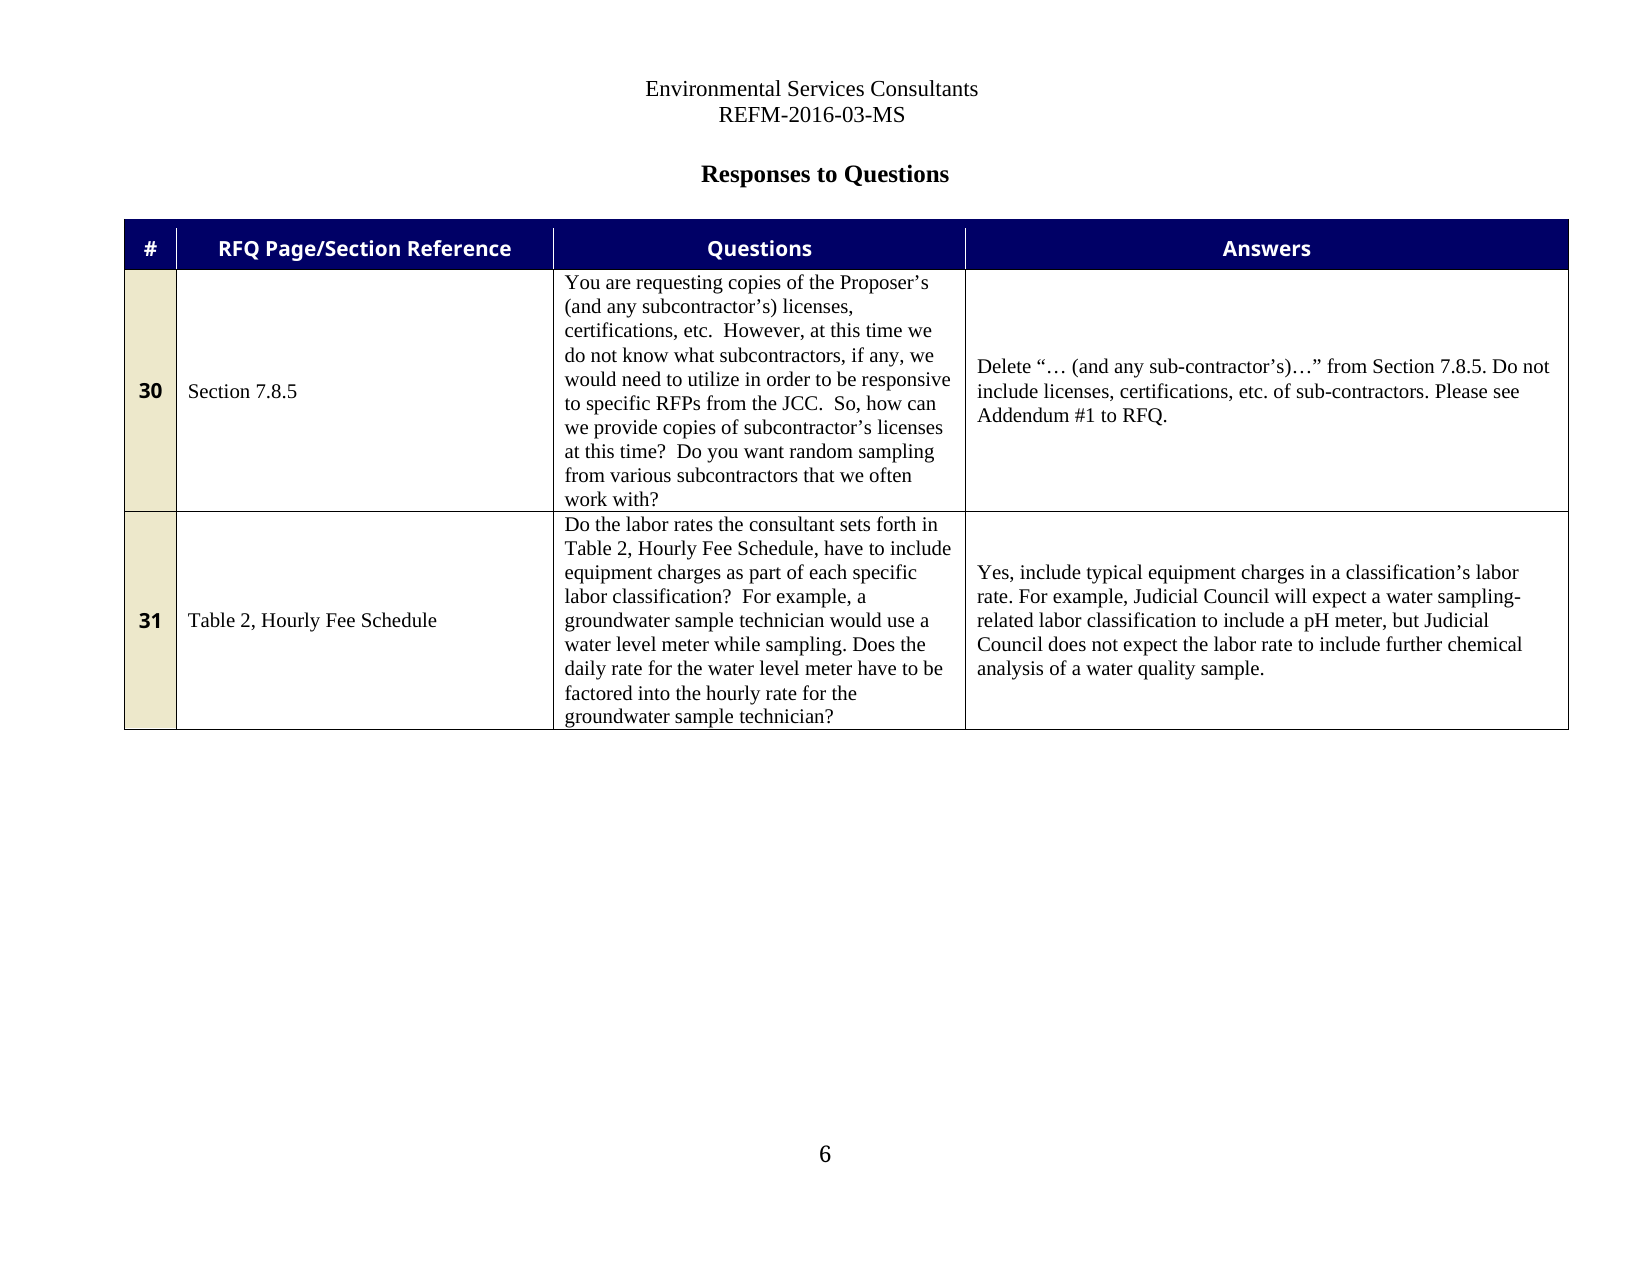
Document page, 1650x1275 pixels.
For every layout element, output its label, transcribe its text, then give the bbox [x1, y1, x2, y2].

table_cell Do the labor rates the consultant sets forth in Table 2, Hourly Fee Schedule, have to include equipment charges as part of each specific labor classification? For example, a groundwater sample technician would use a water level meter while sampling. Does the daily rate for the water level meter have to be factored into the hourly rate for the groundwater sample technician? [554, 512, 965, 728]
table_cell Delete “… (and any sub-contractor’s)…” from Section 7.8.5. Do not include licenses, certifications, etc. of sub-contractors. Please see Addendum #1 to RFQ. [966, 270, 1568, 511]
table_header RFQ Page/Section Reference [177, 228, 553, 269]
table_cell Table 2, Hourly Fee Schedule [177, 512, 553, 728]
table_header Answers [966, 228, 1568, 269]
table_cell 30 [125, 270, 176, 511]
table_header # [125, 228, 176, 269]
table_cell 31 [125, 512, 176, 728]
table_cell Section 7.8.5 [177, 270, 553, 511]
table_cell Yes, include typical equipment charges in a classification’s labor rate. For example, Judicial Council will expect a water sampling-related labor classification to include a pH meter, but Judicial Council does not expect the labor rate to include further chemical analysis of a water quality sample. [966, 512, 1568, 728]
table_header Questions [554, 228, 965, 269]
table_cell You are requesting copies of the Proposer’s (and any subcontractor’s) licenses, certifications, etc. However, at this time we do not know what subcontractors, if any, we would need to utilize in order to be responsive to specific RFPs from the JCC. So, how can we provide copies of subcontractor’s licenses at this time? Do you want random sampling from various subcontractors that we often work with? [554, 270, 965, 511]
